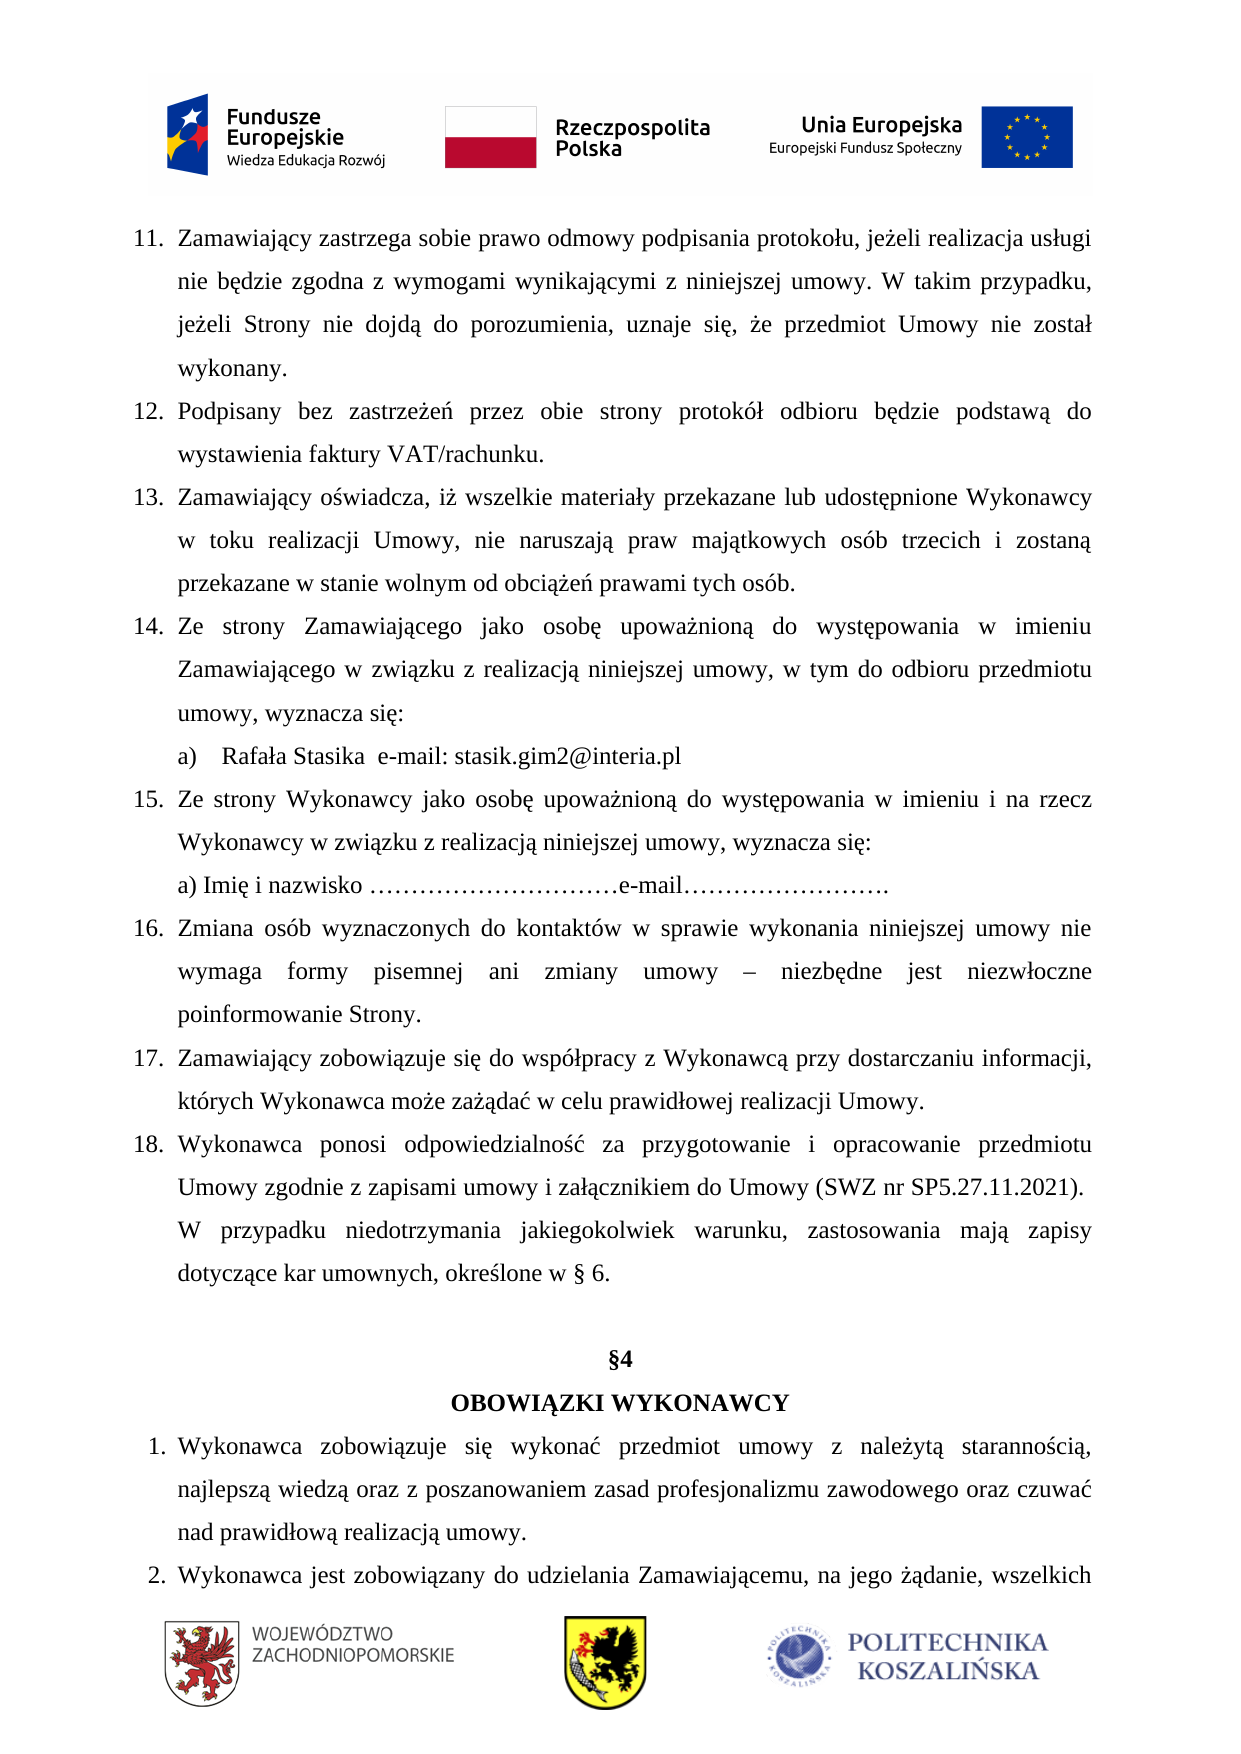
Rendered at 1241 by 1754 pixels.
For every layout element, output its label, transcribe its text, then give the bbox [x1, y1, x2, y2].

text 11. Zamawiający zastrzega sobie prawo odmowy podpisania protokołu, jeżeli realizacja usługi nie będzie zgodna z wymogami wynikającymi z niniejszej umowy. W takim przypadku, jeżeli Strony nie dojdą do porozumienia, uznaje się, że przedmiot Umowy nie został wykonany. [133, 223, 1093, 381]
picture [162, 1615, 455, 1710]
picture [147, 73, 1093, 196]
text §4 [148, 1344, 1093, 1373]
text 14. Ze strony Zamawiającego jako osobę upoważnioną do występowania w imieniu Zamawiającego w związku z realizacją niniejszej umowy, w tym do odbioru przedmiotu umowy, wyznacza się: [133, 611, 1093, 726]
text a) Rafała Stasika e-mail: stasik.gim2@interia.pl [177, 741, 1093, 769]
text 16. Zmiana osób wyznaczonych do kontaktów w sprawie wykonania niniejszej umowy nie wymaga formy pisemnej ani zmiany umowy – niezbędne jest niezwłoczne poinformowanie Strony. [133, 913, 1093, 1028]
text 1. Wykonawca zobowiązuje się wykonać przedmiot umowy z należytą starannością, najlepszą wiedzą oraz z poszanowaniem zasad profesjonalizmu zawodowego oraz czuwać nad prawidłową realizacją umowy. [148, 1431, 1093, 1546]
text 17. Zamawiający zobowiązuje się do współpracy z Wykonawcą przy dostarczaniu informacji, których Wykonawca może zażądać w celu prawidłowej realizacji Umowy. [133, 1043, 1093, 1114]
text a) Imię i nazwisko …………………………e-mail……………………. [177, 870, 1093, 899]
text 15. Ze strony Wykonawcy jako osobę upoważnioną do występowania w imieniu i na rzecz Wykonawcy w związku z realizacją niniejszej umowy, wyznacza się: [133, 784, 1093, 856]
picture [753, 1620, 1052, 1689]
text OBOWIĄZKI WYKONAWCY [148, 1388, 1093, 1416]
text 12. Podpisany bez zastrzeżeń przez obie strony protokół odbioru będzie podstawą do wystawienia faktury VAT/rachunku. [133, 396, 1093, 468]
text 13. Zamawiający oświadcza, iż wszelkie materiały przekazane lub udostępnione Wykonawcy w toku realizacji Umowy, nie naruszają praw majątkowych osób trzecich i zostaną przekazane w stanie wolnym od obciążeń prawami tych osób. [133, 482, 1093, 597]
picture [564, 1616, 647, 1710]
text 18. Wykonawca ponosi odpowiedzialność za przygotowanie i opracowanie przedmiotu Umowy zgodnie z zapisami umowy i załącznikiem do Umowy (SWZ nr SP5.27.11.2021). W przypadku niedotrzymania jakiegokolwiek warunku, zastosowania mają zapisy dotyczące kar umownych, określone w § 6. [133, 1129, 1093, 1287]
